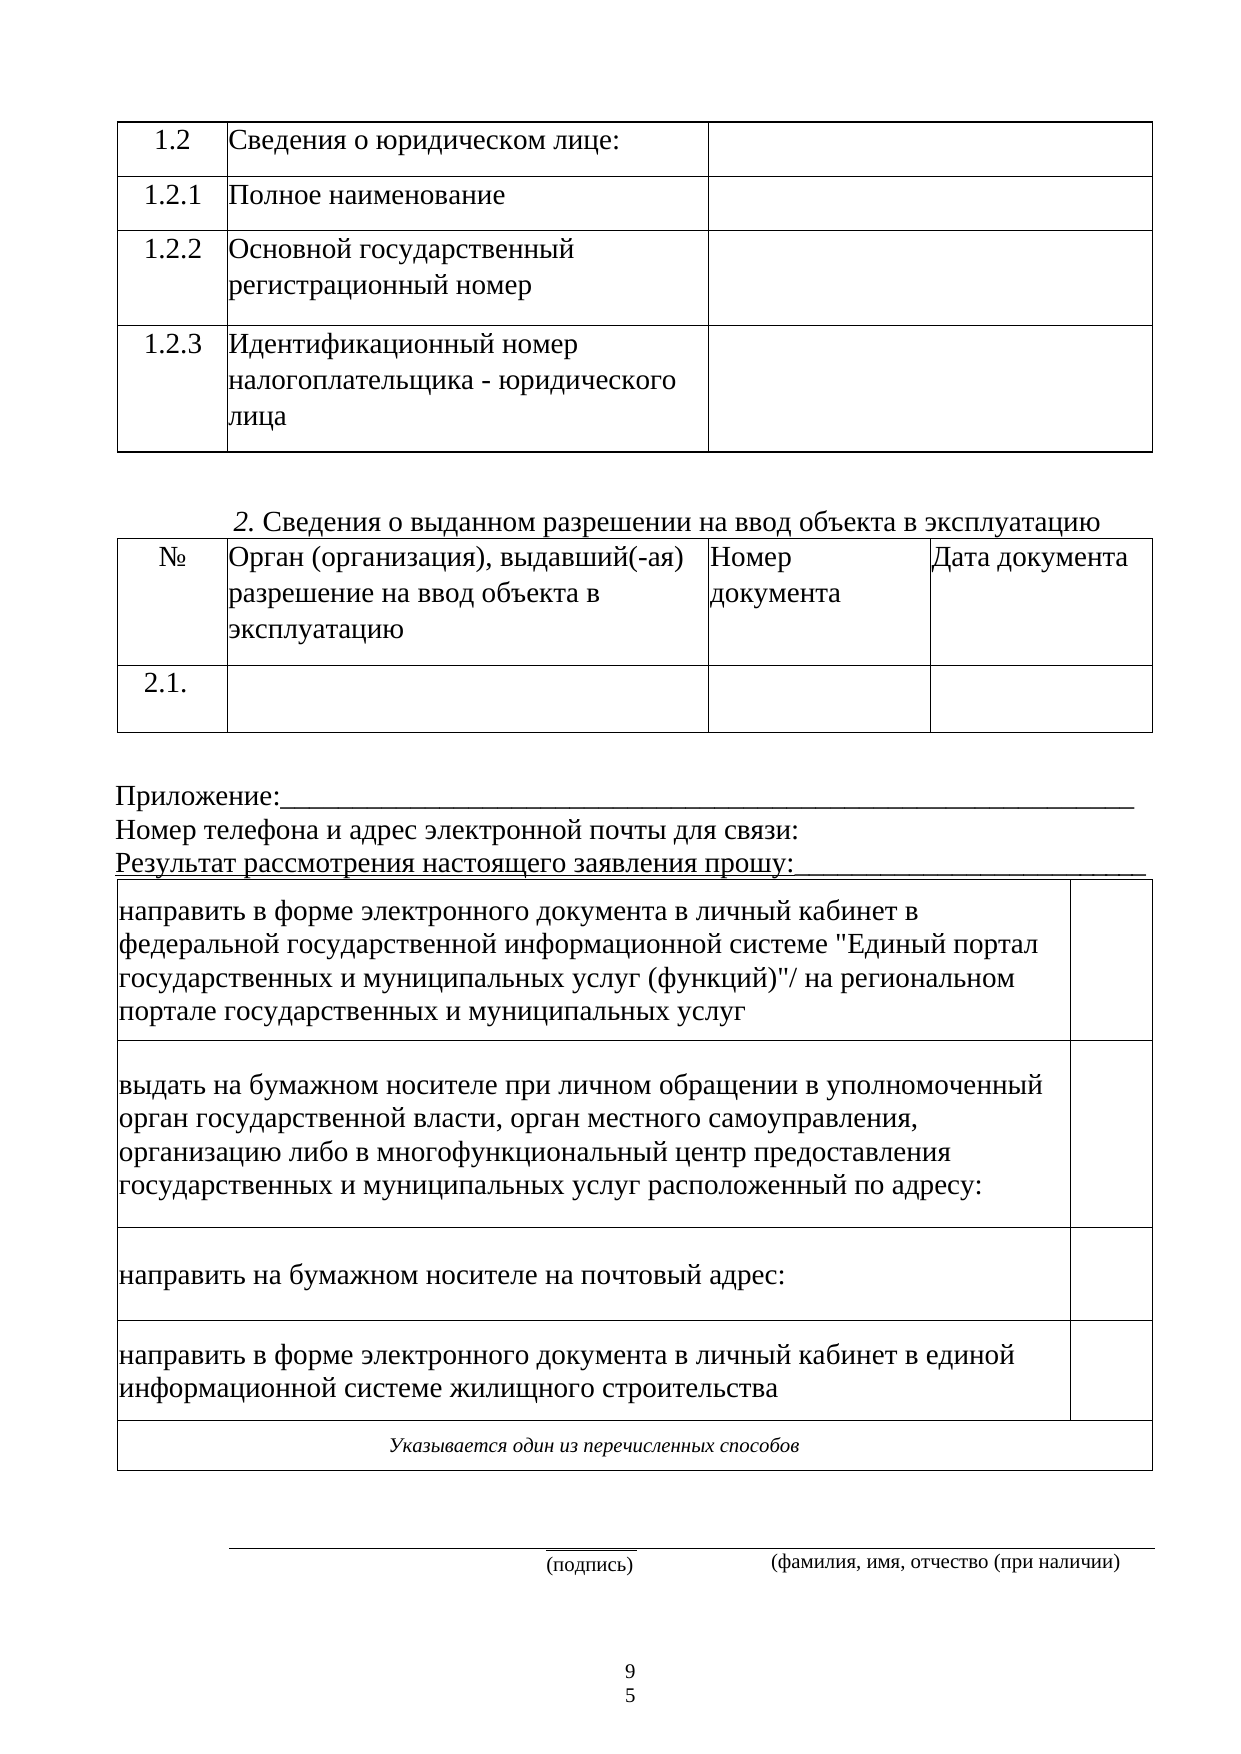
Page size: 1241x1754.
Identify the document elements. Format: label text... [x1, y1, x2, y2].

table_header Сведения о юридическом лице: [228, 123, 708, 176]
table_header Орган (организация), выдавший(-ая) разрешение на ввод объекта в эксплуатацию [228, 539, 708, 664]
table_cell 2.1. [118, 666, 227, 732]
table_cell [228, 666, 708, 732]
table_header Номер документа [709, 539, 930, 664]
table_cell Основной государственный регистрационный номер [228, 231, 708, 325]
text Номер телефона и адрес электронной почты для связи: [115, 812, 1155, 846]
table_cell 1.2.2 [118, 231, 227, 325]
table_cell [1071, 1041, 1152, 1227]
table_cell [1070, 1421, 1152, 1470]
table_header 1.2 [118, 123, 227, 176]
text Результат рассмотрения настоящего заявления прошу: [115, 846, 1155, 879]
table_cell [709, 326, 1152, 451]
table_header Дата документа [931, 539, 1152, 664]
table_header направить в форме электронного документа в личный кабинет в федеральной государственной информационной системе "Единый портал государственных и муниципальных услуг (функций)"/ на региональном портале государственных и муниципальных услуг [118, 880, 1070, 1040]
table_cell 1.2.1 [118, 177, 227, 230]
table_cell Указывается один из перечисленных способов [118, 1421, 1070, 1470]
table_cell направить на бумажном носителе на почтовый адрес: [118, 1228, 1070, 1320]
table_header № [118, 539, 227, 664]
table_cell [709, 177, 1152, 230]
table_cell [709, 666, 930, 732]
table_cell выдать на бумажном носителе при личном обращении в уполномоченный орган государственной власти, орган местного самоуправления, организацию либо в многофункциональный центр предоставления государственных и муниципальных услуг расположенный по адресу: [118, 1041, 1070, 1227]
table_cell направить в форме электронного документа в личный кабинет в единой информационной системе жилищного строительства [118, 1321, 1070, 1420]
text (фамилия, имя, отчество (при наличии) [229, 1549, 1155, 1573]
table_cell [931, 666, 1152, 732]
table_cell [1071, 1228, 1152, 1320]
table_header [709, 123, 1152, 176]
table_cell [1071, 1321, 1152, 1420]
table_cell [709, 231, 1152, 325]
table_cell Полное наименование [228, 177, 708, 230]
table_cell Идентификационный номер налогоплательщика - юридического лица [228, 326, 708, 451]
table_cell 1.2.3 [118, 326, 227, 451]
table_header [1071, 880, 1152, 1040]
text Приложение: [115, 778, 1155, 812]
text 2. Сведения о выданном разрешении на ввод объекта в эксплуатацию [233, 504, 1155, 538]
